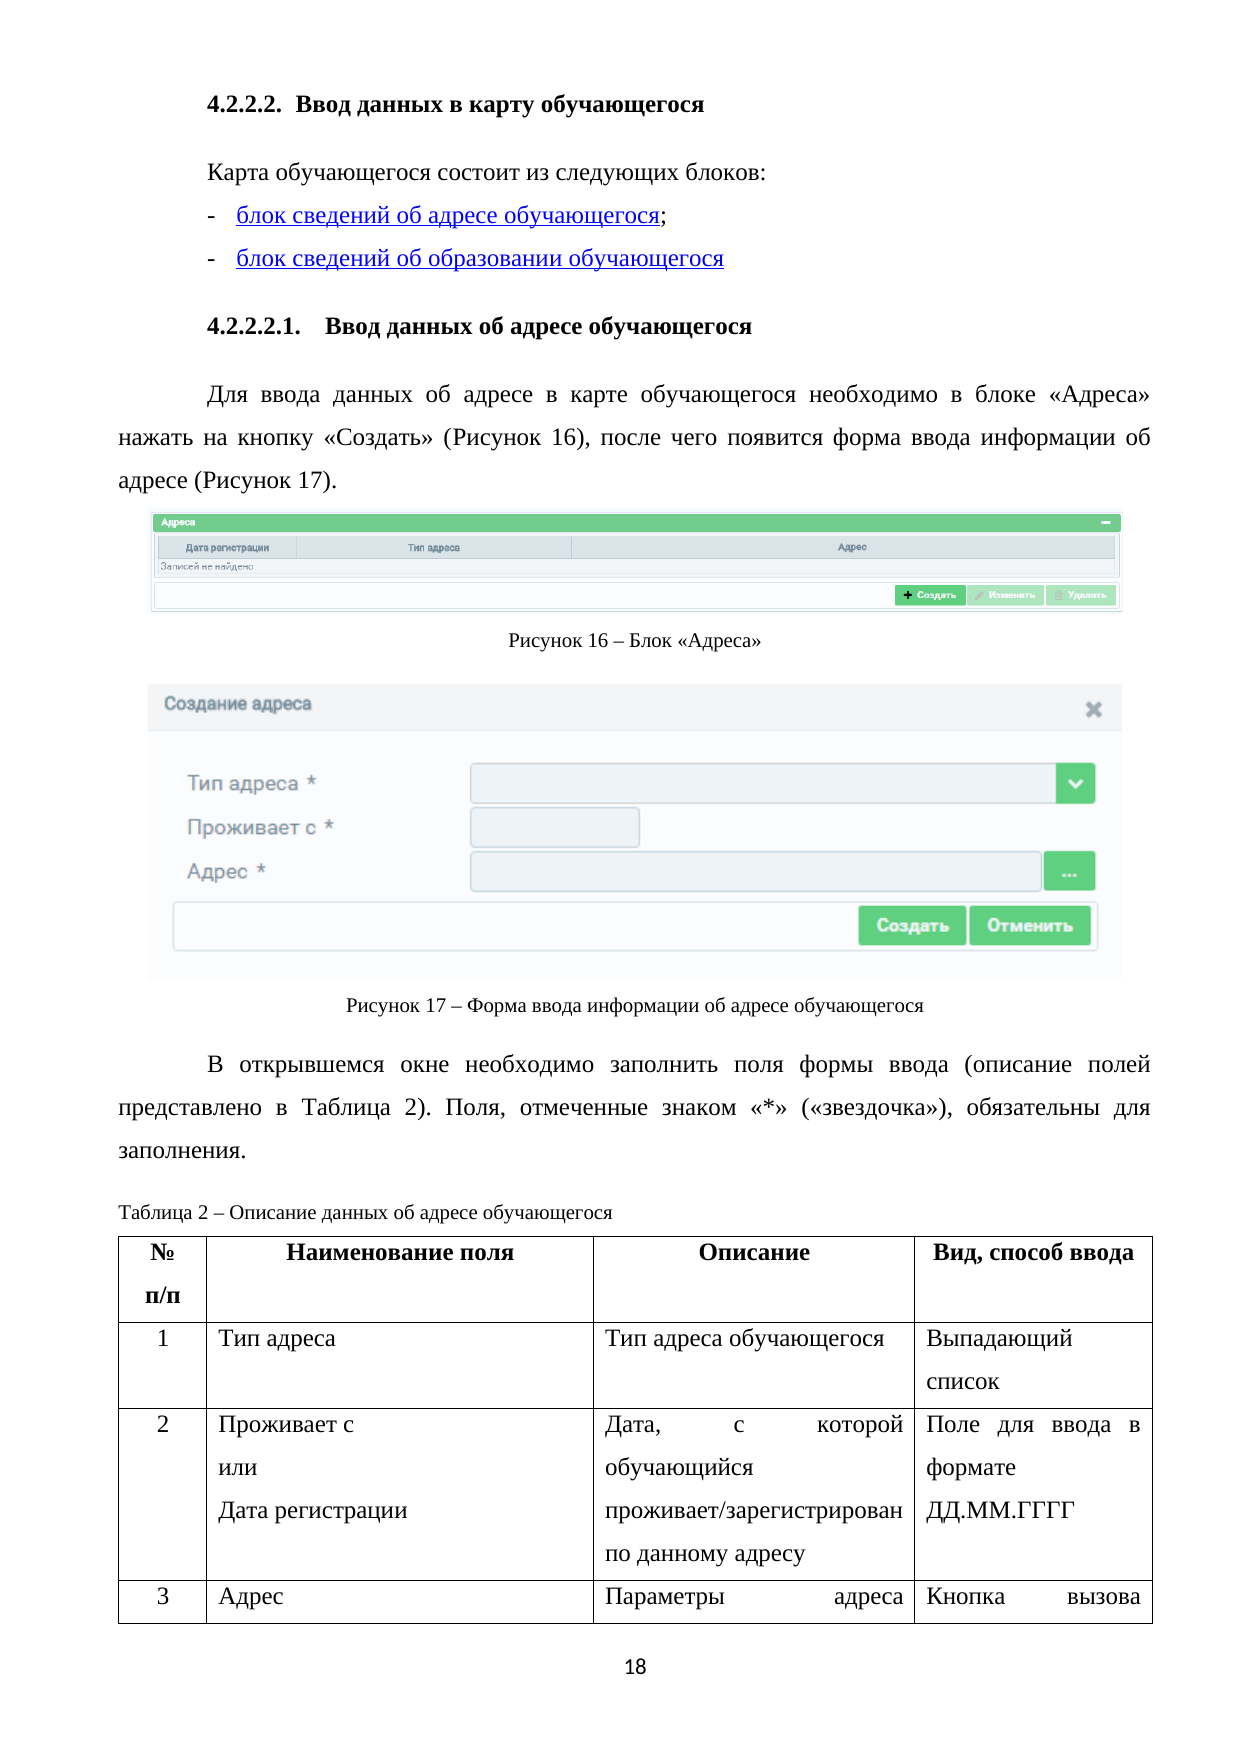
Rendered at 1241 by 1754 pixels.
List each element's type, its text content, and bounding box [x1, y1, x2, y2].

table_cell Тип адреса обучающегося [594, 1323, 914, 1408]
table_cell Тип адреса [207, 1323, 593, 1408]
table_header Вид, способ ввода [915, 1237, 1152, 1322]
table_header № п/п [119, 1237, 206, 1322]
picture [147, 684, 1123, 979]
table_cell Выпадающий список [915, 1323, 1152, 1408]
table_cell 2 [119, 1409, 206, 1580]
table_cell Дата, с которой обучающийся проживает/зарегистрирован по данному адресу [594, 1409, 914, 1580]
table_cell 3 [119, 1581, 206, 1623]
subtitle Ввод данных в карту обучающегося [207, 89, 1152, 117]
table_cell Поле для ввода в формате ДД.ММ.ГГГГ [915, 1409, 1152, 1580]
text В открывшемся окне необходимо заполнить поля формы ввода (описание полей представлено в Таблице 2). Поля, отмеченные знаком «*» («звездочка»), обязательны для заполнения. [118, 1049, 1152, 1164]
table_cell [594, 1581, 914, 1623]
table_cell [915, 1581, 1152, 1623]
table_cell Проживает с или Дата регистрации [207, 1409, 593, 1580]
subtitle Ввод данных об адресе обучающегося [207, 311, 1152, 340]
text Для ввода данных об адресе в карте обучающегося необходимо в блоке «Адреса» нажать на кнопку «Создать» (Рисунок 16), после чего появится форма ввода информации об адресе (Рисунок 17). [118, 379, 1152, 494]
table_header Наименование поля [207, 1237, 593, 1322]
text Таблица 2 – Описание данных об адресе обучающегося [118, 1199, 1152, 1224]
list блок сведений об образовании обучающегося [118, 243, 1152, 272]
table_cell Адрес [207, 1581, 593, 1623]
text Рисунок 16 – Блок «Адреса» [118, 628, 1152, 652]
table_cell 1 [119, 1323, 206, 1408]
table_header Описание [594, 1237, 914, 1322]
text Карта обучающегося состоит из следующих блоков: [118, 157, 1152, 186]
picture [147, 508, 1123, 614]
list блок сведений об адресе обучающегося; [118, 200, 1152, 229]
text Рисунок 17 – Форма ввода информации об адресе обучающегося [118, 992, 1152, 1017]
